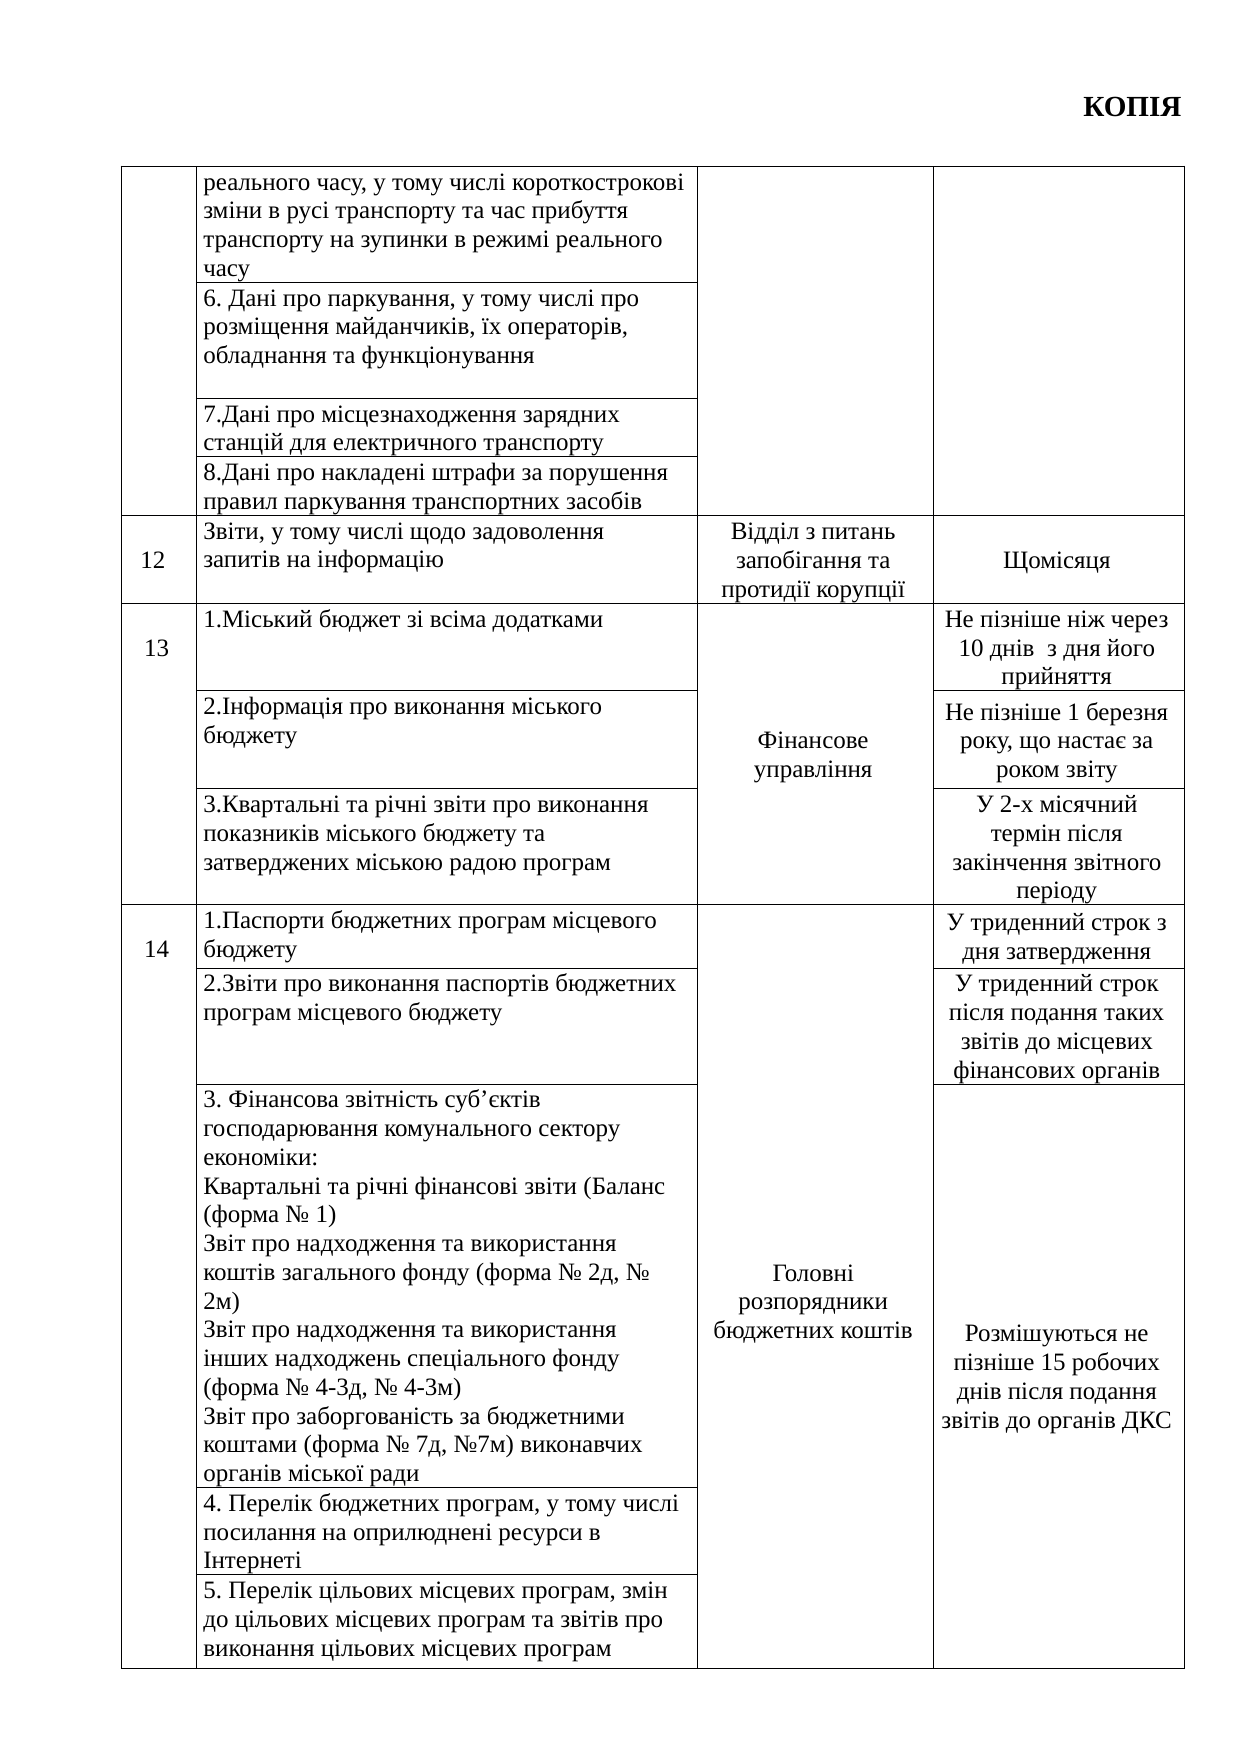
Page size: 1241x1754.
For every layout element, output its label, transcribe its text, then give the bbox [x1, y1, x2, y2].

table_cell 1.Паспорти бюджетних програм місцевого бюджету [197, 905, 697, 967]
table_cell Не пізніше ніж через 10 днів з дня його прийняття [934, 604, 1184, 690]
table_cell Фінансове управління [698, 604, 933, 904]
table_cell 6. Дані про паркування, у тому числі про розміщення майданчиків, їх операторів, обладнання та функціонування [197, 283, 697, 398]
table_cell 3.Квартальні та річні звіти про виконання показників міського бюджету та затверджених міською радою програм [197, 789, 697, 904]
table_cell Щомісяця [934, 516, 1184, 603]
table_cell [197, 167, 697, 282]
table_cell 3. Фінансова звітність суб’єктів господарювання комунального сектору економіки: Квартальні та річні фінансові звіти (Баланс (форма № 1) Звіт про надходження та використання коштів загального фонду (форма № 2д, № 2м) Звіт про надходження та використання інших надходжень спеціального фонду (форма № 4-3д, № 4-3м) Звіт про заборгованість за бюджетними коштами (форма № 7д, №7м) виконавчих органів міської ради [197, 1085, 697, 1487]
table_cell 12 [122, 516, 196, 603]
table_cell 8.Дані про накладені штрафи за порушення правил паркування транспортних засобів [197, 457, 697, 515]
table_cell Розмішуються не пізніше 15 робочих днів після подання звітів до органів ДКС [934, 1085, 1184, 1668]
table_cell 1.Міський бюджет зі всіма додатками [197, 604, 697, 690]
table_cell Відділ з питань запобігання та протидії корупції [698, 516, 933, 603]
table_cell У триденний строк після подання таких звітів до місцевих фінансових органів [934, 969, 1184, 1083]
table_cell У триденний строк з дня затвердження [934, 905, 1184, 967]
table_cell Звіти, у тому числі щодо задоволення запитів на інформацію [197, 516, 697, 603]
table_cell 4. Перелік бюджетних програм, у тому числі посилання на оприлюднені ресурси в Інтернеті [197, 1488, 697, 1574]
table_cell Не пізніше 1 березня року, що настає за роком звіту [934, 691, 1184, 788]
table_cell 2.Звіти про виконання паспортів бюджетних програм місцевого бюджету [197, 969, 697, 1083]
table_cell 13 [122, 604, 196, 904]
table_cell 7.Дані про місцезнаходження зарядних станцій для електричного транспорту [197, 399, 697, 456]
table_cell 5. Перелік цільових місцевих програм, змін до цільових місцевих програм та звітів про виконання цільових місцевих програм [197, 1575, 697, 1668]
table_cell У 2-х місячний термін після закінчення звітного періоду [934, 789, 1184, 904]
table_cell Головні розпорядники бюджетних коштів [698, 905, 933, 1668]
table_cell 2.Інформація про виконання міського бюджету [197, 691, 697, 788]
table_cell 14 [122, 905, 196, 1668]
